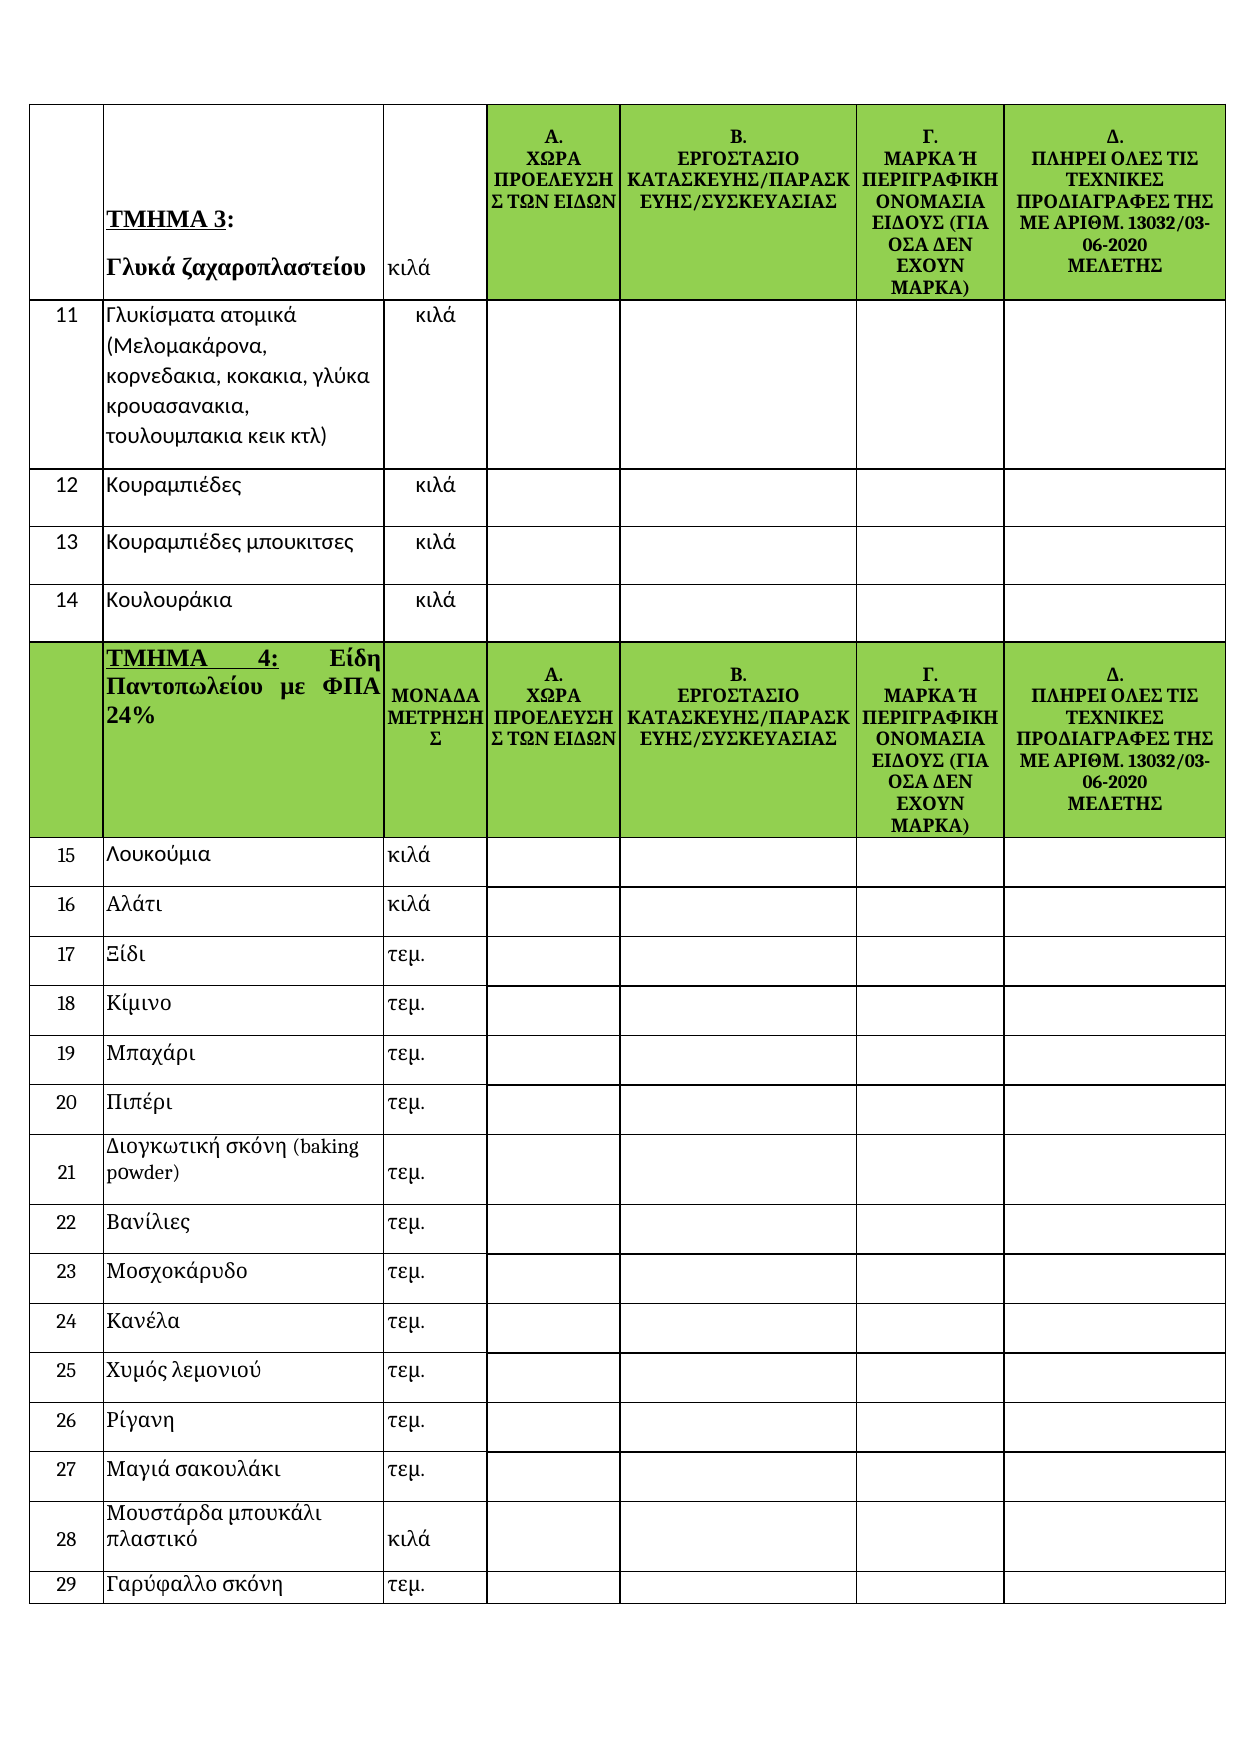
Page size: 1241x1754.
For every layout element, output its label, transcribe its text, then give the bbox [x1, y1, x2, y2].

table_cell [1005, 1403, 1225, 1451]
table_cell Κουλουράκια [104, 585, 383, 641]
table_cell κιλά [384, 838, 486, 886]
table_cell Διογκωτική σκόνη (baking pοwder) [104, 1135, 383, 1204]
table_cell [488, 1255, 619, 1303]
table_cell [857, 301, 1003, 468]
table_cell 17 [30, 937, 103, 985]
table_cell [857, 1572, 1003, 1602]
table_cell [621, 527, 856, 583]
table_cell τεμ. [384, 1254, 486, 1303]
table_cell κιλά [385, 301, 486, 468]
table_cell 29 [30, 1572, 103, 1602]
table_cell Κουραμπιέδες μπουκιτσες [104, 527, 383, 583]
table_cell τεμ. [384, 1304, 486, 1352]
table_cell [857, 987, 1003, 1034]
table_cell τεμ. [384, 1572, 486, 1602]
table_cell Μπαχάρι [104, 1036, 383, 1084]
table_cell [1005, 585, 1225, 641]
table_cell [621, 1205, 856, 1253]
table_cell τεμ. [384, 1085, 486, 1133]
table_cell [857, 1304, 1003, 1352]
table_cell Γ. ΜΑΡΚΑ Ή ΠΕΡΙΓΡΑΦΙΚΗ ΟΝΟΜΑΣΙΑ ΕΙΔΟΥΣ (ΓΙΑ ΟΣΑ ΔΕΝ ΕΧΟΥΝ ΜΑΡΚΑ) [857, 643, 1003, 837]
table_cell [621, 301, 856, 468]
table_cell 24 [30, 1304, 103, 1352]
table_cell [857, 1205, 1003, 1253]
table_cell Β. ΕΡΓΟΣΤΑΣΙΟ ΚΑΤΑΣΚΕΥΗΣ/ΠΑΡΑΣΚΕΥΗΣ/ΣΥΣΚΕΥΑΣΙΑΣ [621, 105, 856, 299]
table_cell τεμ. [384, 1036, 486, 1084]
table_cell τεμ. [384, 1135, 486, 1204]
table_cell [621, 1403, 856, 1451]
table_cell [1005, 1354, 1225, 1402]
table_cell [1005, 1502, 1225, 1571]
table_cell 27 [30, 1452, 103, 1501]
table_cell 18 [30, 986, 103, 1034]
table_cell [488, 470, 619, 526]
table_cell [621, 1354, 856, 1402]
table_cell [488, 585, 619, 641]
table_cell [621, 1304, 856, 1352]
table_cell ΜΟΝΑΔΑ ΜΕΤΡΗΣΗΣ [385, 643, 486, 837]
table_cell [488, 1036, 619, 1084]
table_cell [488, 527, 619, 583]
table_cell [857, 470, 1003, 526]
table_cell Λουκούμια [104, 838, 383, 886]
table_cell [488, 1086, 619, 1133]
table_cell [621, 1572, 856, 1602]
table_cell [857, 1403, 1003, 1451]
table_cell Ρίγανη [104, 1403, 383, 1451]
table_cell [488, 1453, 619, 1501]
table_cell κιλά [384, 1502, 486, 1571]
table_cell Κίμινο [104, 986, 383, 1034]
table_cell [1005, 1086, 1225, 1133]
table_cell [621, 1135, 856, 1204]
table_cell [488, 1572, 619, 1602]
table_cell Α. ΧΩΡΑ ΠΡΟΕΛΕΥΣΗΣ ΤΩΝ ΕΙΔΩΝ [488, 105, 619, 299]
table_cell [857, 1502, 1003, 1571]
table_cell τεμ. [384, 1353, 486, 1402]
table_cell 16 [30, 887, 103, 936]
table_cell Αλάτι [104, 887, 383, 936]
table_cell [621, 987, 856, 1034]
table_cell [621, 1255, 856, 1303]
table_cell κιλά [385, 527, 486, 583]
table_cell 26 [30, 1403, 103, 1451]
table_cell Γλυκίσματα ατομικά (Μελομακάρονα, κορνεδακια, κοκακια, γλύκα κρουασανακια, τουλουμπακια κεικ κτλ) [104, 301, 383, 468]
table_cell 15 [30, 838, 103, 886]
table_cell [1005, 1255, 1225, 1303]
table_cell [488, 838, 619, 886]
table_cell [857, 1086, 1003, 1133]
table_cell τεμ. [384, 1452, 486, 1501]
table_cell Β. ΕΡΓΟΣΤΑΣΙΟ ΚΑΤΑΣΚΕΥΗΣ/ΠΑΡΑΣΚΕΥΗΣ/ΣΥΣΚΕΥΑΣΙΑΣ [621, 643, 856, 837]
table_cell [621, 1086, 856, 1133]
table_cell Μουστάρδα μπουκάλι πλαστικό [104, 1502, 383, 1571]
table_cell Βανίλιες [104, 1205, 383, 1253]
table_cell Μαγιά σακουλάκι [104, 1452, 383, 1501]
table_cell [857, 888, 1003, 936]
table_cell τεμ. [384, 1205, 486, 1253]
table_cell Γ. ΜΑΡΚΑ Ή ΠΕΡΙΓΡΑΦΙΚΗ ΟΝΟΜΑΣΙΑ ΕΙΔΟΥΣ (ΓΙΑ ΟΣΑ ΔΕΝ ΕΧΟΥΝ ΜΑΡΚΑ) [857, 105, 1003, 299]
table_cell 25 [30, 1353, 103, 1402]
table_cell [30, 105, 103, 299]
table_cell [1005, 987, 1225, 1034]
table_cell 12 [30, 470, 102, 526]
table_cell [621, 1502, 856, 1571]
table_cell [857, 1135, 1003, 1204]
table_cell Δ. ΠΛΗΡΕΙ ΟΛΕΣ ΤΙΣ ΤΕΧΝΙΚΕΣ ΠΡΟΔΙΑΓΡΑΦΕΣ ΤΗΣ ΜΕ ΑΡΙΘΜ. 13032/03-06-2020 ΜΕΛΕΤΗΣ [1005, 105, 1225, 299]
table_cell [488, 1135, 619, 1204]
table_cell [488, 1354, 619, 1402]
table_cell [1005, 301, 1225, 468]
table_cell [621, 585, 856, 641]
table_cell κιλά [384, 105, 486, 299]
table_cell [1005, 1205, 1225, 1253]
table_cell [488, 1502, 619, 1571]
table_cell [1005, 527, 1225, 583]
table_cell [1005, 838, 1225, 886]
table_cell [488, 888, 619, 936]
table_cell Α. ΧΩΡΑ ΠΡΟΕΛΕΥΣΗΣ ΤΩΝ ΕΙΔΩΝ [488, 643, 619, 837]
table_cell Ξίδι [104, 937, 383, 985]
table_cell 23 [30, 1254, 103, 1303]
table_cell κιλά [385, 470, 486, 526]
table_cell [857, 1453, 1003, 1501]
table_cell Κουραμπιέδες [104, 470, 383, 526]
table_cell [488, 301, 619, 468]
table_cell Χυμός λεμονιού [104, 1353, 383, 1402]
table_cell [857, 1354, 1003, 1402]
table_cell κιλά [385, 585, 486, 641]
table_cell [1005, 1453, 1225, 1501]
table_cell [1005, 1572, 1225, 1602]
table_cell [857, 1036, 1003, 1084]
table_cell [1005, 937, 1225, 985]
table_cell [621, 888, 856, 936]
table_cell [1005, 1135, 1225, 1204]
table_cell [488, 1205, 619, 1253]
table_cell [1005, 1304, 1225, 1352]
table_cell [621, 470, 856, 526]
table_cell [488, 1304, 619, 1352]
table_cell Πιπέρι [104, 1085, 383, 1133]
table_cell [857, 937, 1003, 985]
table_cell [488, 987, 619, 1034]
table_cell [857, 527, 1003, 583]
table_cell [488, 1403, 619, 1451]
table_cell 28 [30, 1502, 103, 1571]
table_cell ΤΜΗΜΑ 4: Είδη Παντοπωλείου με ΦΠΑ 24% [104, 643, 383, 837]
table_cell [30, 643, 102, 837]
table_cell τεμ. [384, 937, 486, 985]
table_cell [621, 838, 856, 886]
table_cell 13 [30, 527, 102, 583]
table_cell [1005, 470, 1225, 526]
table_cell 19 [30, 1036, 103, 1084]
table_cell 20 [30, 1085, 103, 1133]
table_cell τεμ. [384, 1403, 486, 1451]
table_cell Κανέλα [104, 1304, 383, 1352]
table_cell [1005, 1036, 1225, 1084]
table_cell Δ. ΠΛΗΡΕΙ ΟΛΕΣ ΤΙΣ ΤΕΧΝΙΚΕΣ ΠΡΟΔΙΑΓΡΑΦΕΣ ΤΗΣ ΜΕ ΑΡΙΘΜ. 13032/03-06-2020 ΜΕΛΕΤΗΣ [1005, 643, 1225, 837]
table_cell 22 [30, 1205, 103, 1253]
table_cell κιλά [384, 887, 486, 936]
table_cell [621, 1453, 856, 1501]
table_cell [488, 937, 619, 985]
table_cell [857, 1255, 1003, 1303]
table_cell [857, 585, 1003, 641]
table_cell ΤΜΗΜΑ 3: Γλυκά ζαχαροπλαστείου [104, 105, 383, 299]
table_cell Μοσχοκάρυδο [104, 1254, 383, 1303]
table_cell [857, 838, 1003, 886]
table_cell 21 [30, 1135, 103, 1204]
table_cell [621, 1036, 856, 1084]
table_cell [1005, 888, 1225, 936]
table_cell 14 [30, 585, 102, 641]
table_cell [621, 937, 856, 985]
table_cell Γαρύφαλλο σκόνη [104, 1572, 383, 1602]
table_cell τεμ. [384, 986, 486, 1034]
table_cell 11 [30, 301, 102, 468]
